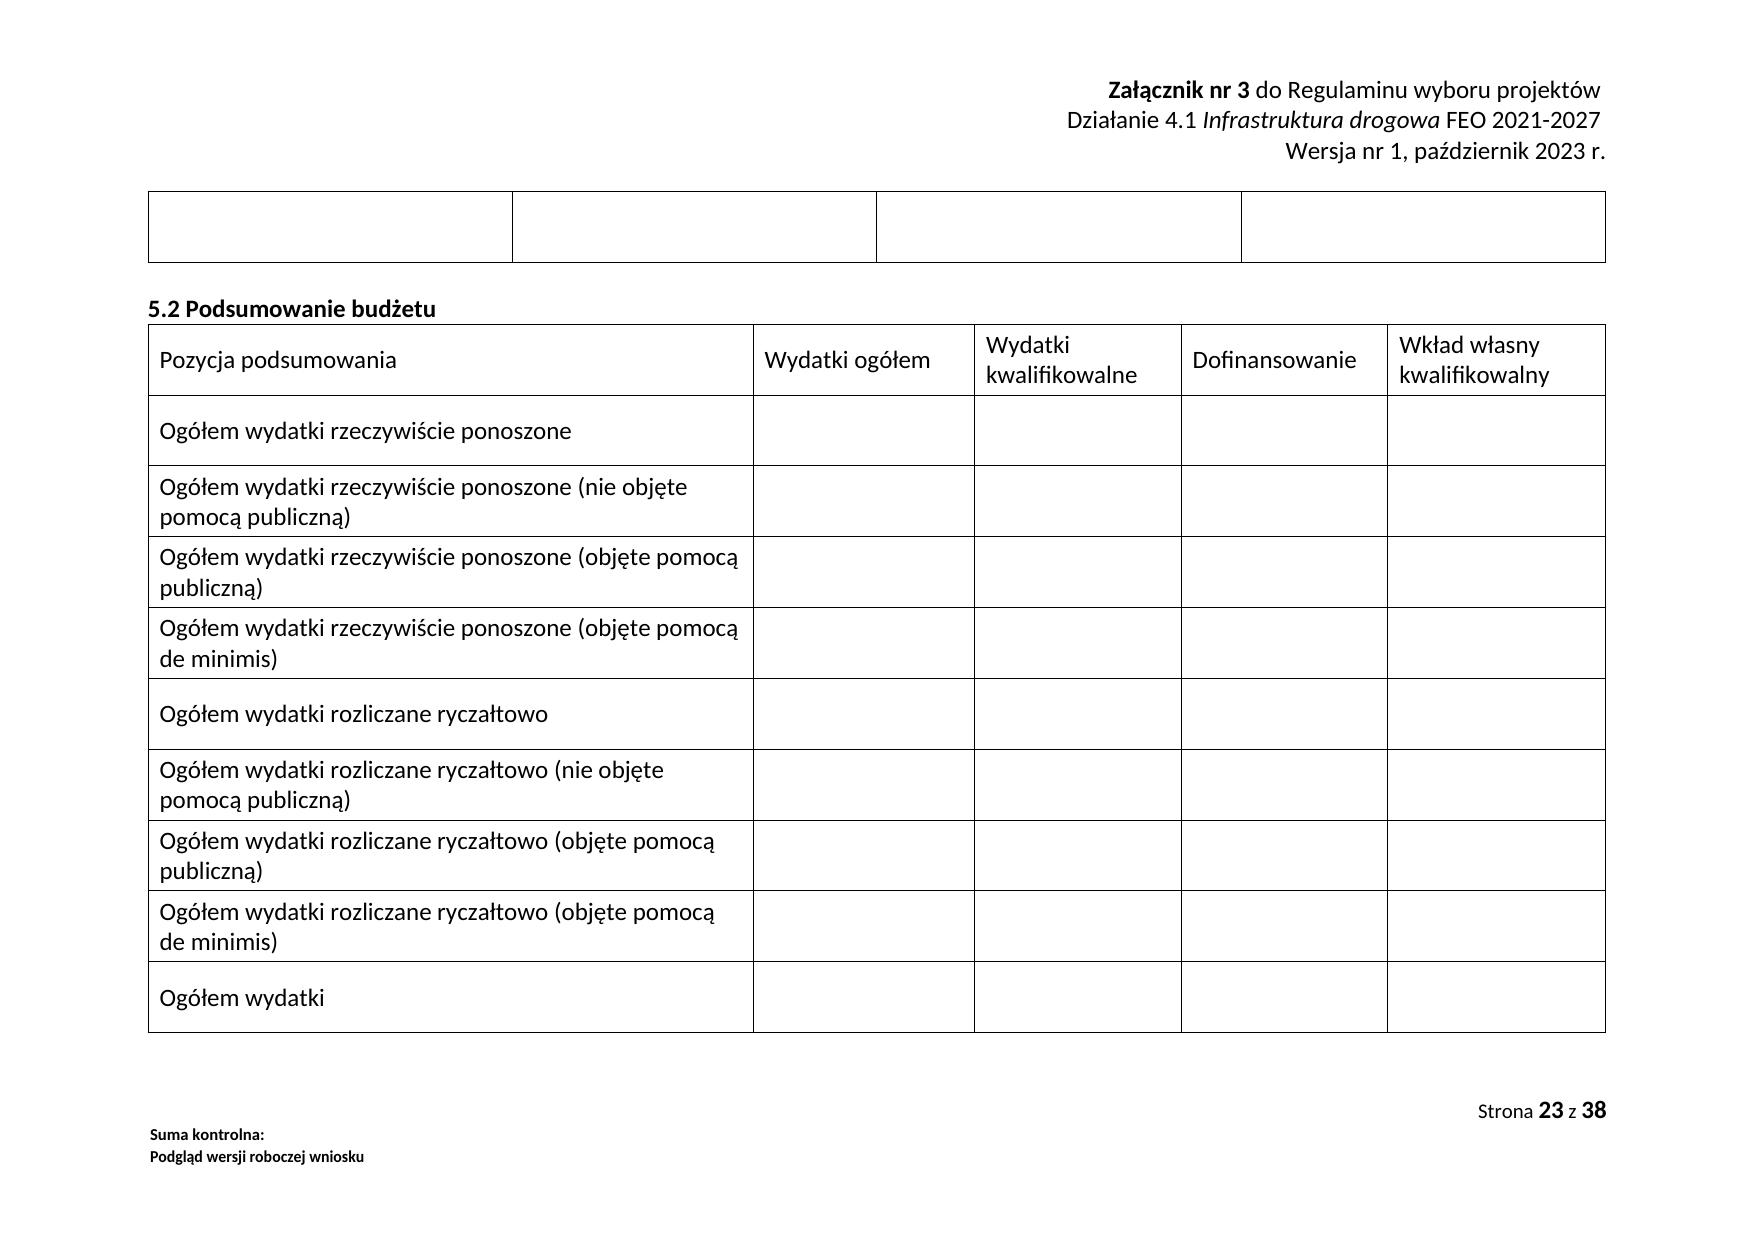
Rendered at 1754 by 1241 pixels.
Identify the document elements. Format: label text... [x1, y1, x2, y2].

table_header Wydatki kwalifikowalne [975, 325, 1181, 394]
table_cell [754, 891, 974, 961]
table_cell [877, 192, 1241, 262]
table_cell Ogółem wydatki rozliczane ryczałtowo (objęte pomocą publiczną) [149, 821, 753, 890]
table_cell [754, 750, 974, 819]
table_cell [1182, 608, 1387, 678]
table_cell [1388, 537, 1605, 607]
table_cell [1388, 962, 1605, 1032]
table_cell [1182, 679, 1387, 749]
table_cell [1388, 821, 1605, 890]
table_cell Ogółem wydatki rozliczane ryczałtowo (objęte pomocą de minimis) [149, 891, 753, 961]
table_cell [1182, 537, 1387, 607]
table_cell [754, 537, 974, 607]
table_cell [1388, 396, 1605, 465]
table_cell [1182, 396, 1387, 465]
table_cell [1388, 750, 1605, 819]
table_cell [975, 750, 1181, 819]
table_cell Ogółem wydatki rozliczane ryczałtowo (nie objęte pomocą publiczną) [149, 750, 753, 819]
table_cell [1182, 466, 1387, 536]
table_cell [975, 608, 1181, 678]
table_header Wkład własny kwalifikowalny [1388, 325, 1605, 394]
table_cell [1182, 821, 1387, 890]
table_cell [1388, 891, 1605, 961]
table_cell Ogółem wydatki rzeczywiście ponoszone [149, 396, 753, 465]
table_cell [975, 466, 1181, 536]
table_cell [975, 396, 1181, 465]
table_cell [754, 466, 974, 536]
table_cell [754, 962, 974, 1032]
table_cell Ogółem wydatki [149, 962, 753, 1032]
table_cell [754, 396, 974, 465]
table_cell [1388, 679, 1605, 749]
table_cell Ogółem wydatki rzeczywiście ponoszone (objęte pomocą de minimis) [149, 608, 753, 678]
table_cell [149, 192, 512, 262]
table_header Dofinansowanie [1182, 325, 1387, 394]
table_cell [1388, 608, 1605, 678]
table_cell [754, 821, 974, 890]
table_cell Ogółem wydatki rozliczane ryczałtowo [149, 679, 753, 749]
table_cell [1242, 192, 1605, 262]
table_cell [1182, 962, 1387, 1032]
table_cell Ogółem wydatki rzeczywiście ponoszone (objęte pomocą publiczną) [149, 537, 753, 607]
table_cell [1388, 466, 1605, 536]
table_cell [754, 679, 974, 749]
table_cell [1182, 891, 1387, 961]
table_cell [754, 608, 974, 678]
table_cell [975, 891, 1181, 961]
table_header Pozycja podsumowania [149, 325, 753, 394]
table_cell [975, 962, 1181, 1032]
table_cell [513, 192, 876, 262]
table_cell [975, 537, 1181, 607]
table_cell Ogółem wydatki rzeczywiście ponoszone (nie objęte pomocą publiczną) [149, 466, 753, 536]
text 5.2 Podsumowanie budżetu [148, 293, 1606, 324]
table_header Wydatki ogółem [754, 325, 974, 394]
table_cell [1182, 750, 1387, 819]
table_cell [975, 679, 1181, 749]
table_cell [975, 821, 1181, 890]
